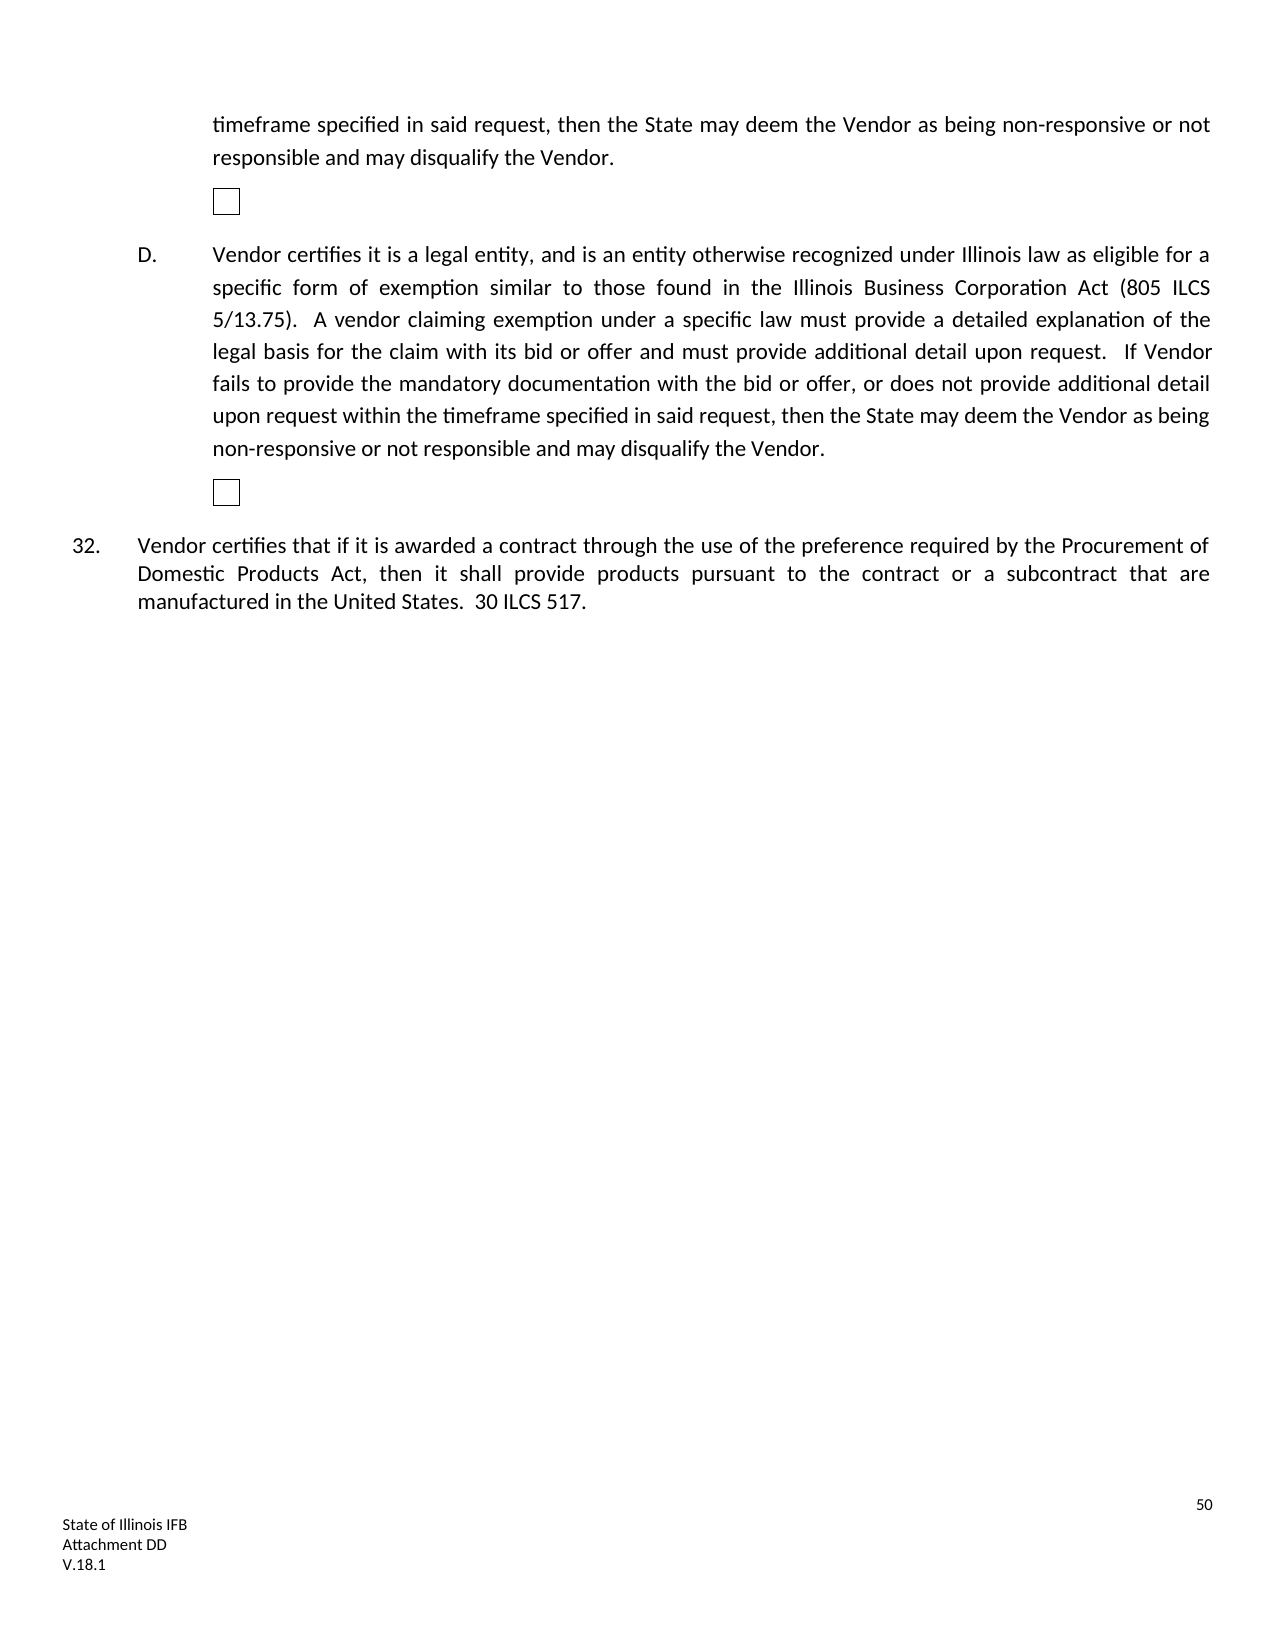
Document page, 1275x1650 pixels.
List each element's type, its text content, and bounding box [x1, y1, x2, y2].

list Vendor certifies it is a legal entity, and is an entity otherwise recognized under Illinois law as eligible for a specific form of exemption similar to those found in the Illinois Business Corporation Act (805 ILCS 5/13.75). A vendor claiming exemption under a specific law must provide a detailed explanation of the legal basis for the claim with its bid or offer and must provide additional detail upon request. If Vendor fails to provide the mandatory documentation with the bid or offer, or does not provide additional detail upon request within the timeframe specified in said request, then the State may deem the Vendor as being non-responsive or not responsible and may disqualify the Vendor. [137, 241, 1212, 462]
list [137, 111, 1212, 171]
list 32. Vendor certifies that if it is awarded a contract through the use of the preference required by the Procurement of Domestic Products Act, then it shall provide products pursuant to the contract or a subcontract that are manufactured in the United States. 30 ILCS 517. [72, 531, 1212, 615]
